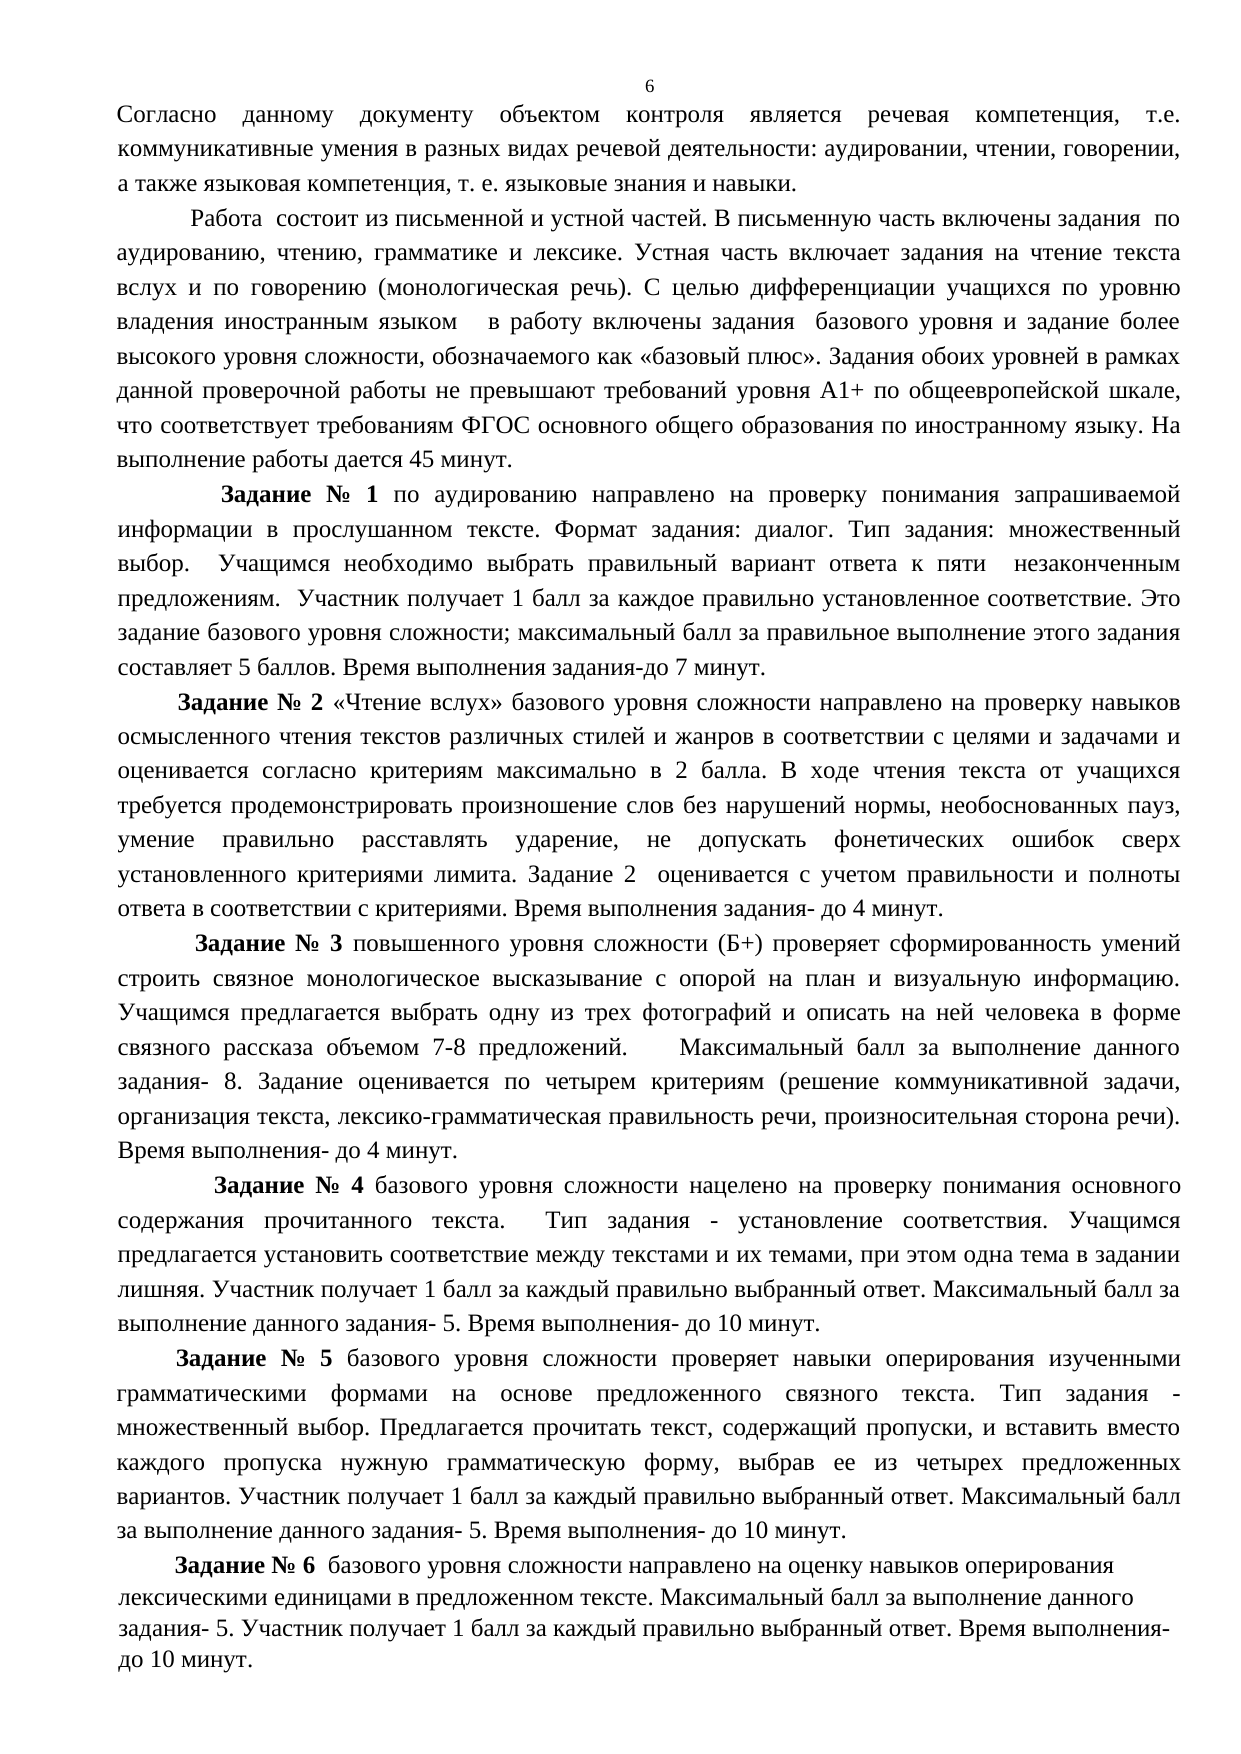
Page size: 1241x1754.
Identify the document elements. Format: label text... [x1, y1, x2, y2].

text Задание № 1 по аудированию направлено на проверку понимания запрашиваемой информации в прослушанном тексте. Формат задания: диалог. Тип задания: множественный выбор. Учащимся необходимо выбрать правильный вариант ответа к пяти незаконченным предложениям. Участник получает 1 балл за каждое правильно установленное соответствие. Это задание базового уровня сложности; максимальный балл за правильное выполнение этого задания составляет 5 баллов. Время выполнения задания-до 7 минут. [116, 479, 1182, 680]
text Задание № 2 «Чтение вслух» базового уровня сложности направлено на проверку навыков осмысленного чтения текстов различных стилей и жанров в соответствии с целями и задачами и оценивается согласно критериям максимально в 2 балла. В ходе чтения текста от учащихся требуется продемонстрировать произношение слов без нарушений нормы, необоснованных пауз, умение правильно расставлять ударение, не допускать фонетических ошибок сверх установленного критериями лимита. Задание 2 оценивается с учетом правильности и полноты ответа в соответствии с критериями. Время выполнения задания- до 4 минут. [116, 687, 1182, 922]
text Задание № 6 базового уровня сложности направлено на оценку навыков оперирования лексическими единицами в предложенном тексте. Максимальный балл за выполнение данного задания- 5. Участник получает 1 балл за каждый правильно выбранный ответ. Время выполнения- до 10 минут. [118, 1551, 1187, 1672]
text Задание № 3 повышенного уровня сложности (Б+) проверяет сформированность умений строить связное монологическое высказывание с опорой на план и визуальную информацию. Учащимся предлагается выбрать одну из трех фотографий и описать на ней человека в форме связного рассказа объемом 7-8 предложений. Максимальный балл за выполнение данного задания- 8. Задание оценивается по четырем критериям (решение коммуникативной задачи, организация текста, лексико-грамматическая правильность речи, произносительная сторона речи). Время выполнения- до 4 минут. [116, 928, 1182, 1164]
text Задание № 4 базового уровня сложности нацелено на проверку понимания основного содержания прочитанного текста. Тип задания - установление соответствия. Учащимся предлагается установить соответствие между текстами и их темами, при этом одна тема в задании лишняя. Участник получает 1 балл за каждый правильно выбранный ответ. Максимальный балл за выполнение данного задания- 5. Время выполнения- до 10 минут. [116, 1170, 1182, 1337]
text Задание № 5 базового уровня сложности проверяет навыки оперирования изученными грамматическими формами на основе предложенного связного текста. Тип задания - множественный выбор. Предлагается прочитать текст, содержащий пропуски, и вставить вместо каждого пропуска нужную грамматическую форму, выбрав ее из четырех предложенных вариантов. Участник получает 1 балл за каждый правильно выбранный ответ. Максимальный балл за выполнение данного задания- 5. Время выполнения- до 10 минут. [116, 1343, 1182, 1544]
text Работа состоит из письменной и устной частей. В письменную часть включены задания по аудированию, чтению, грамматике и лексике. Устная часть включает задания на чтение текста вслух и по говорению (монологическая речь). С целью дифференциации учащихся по уровню владения иностранным языком в работу включены задания базового уровня и задание более высокого уровня сложности, обозначаемого как «базовый плюс». Задания обоих уровней в рамках данной проверочной работы не превышают требований уровня А1+ по общеевропейской шкале, что соответствует требованиям ФГОС основного общего образования по иностранному языку. На выполнение работы дается 45 минут. [116, 203, 1182, 473]
text Согласно данному документу объектом контроля является речевая компетенция, т.е. коммуникативные умения в разных видах речевой деятельности: аудировании, чтении, говорении, а также языковая компетенция, т. е. языковые знания и навыки. [116, 99, 1182, 197]
